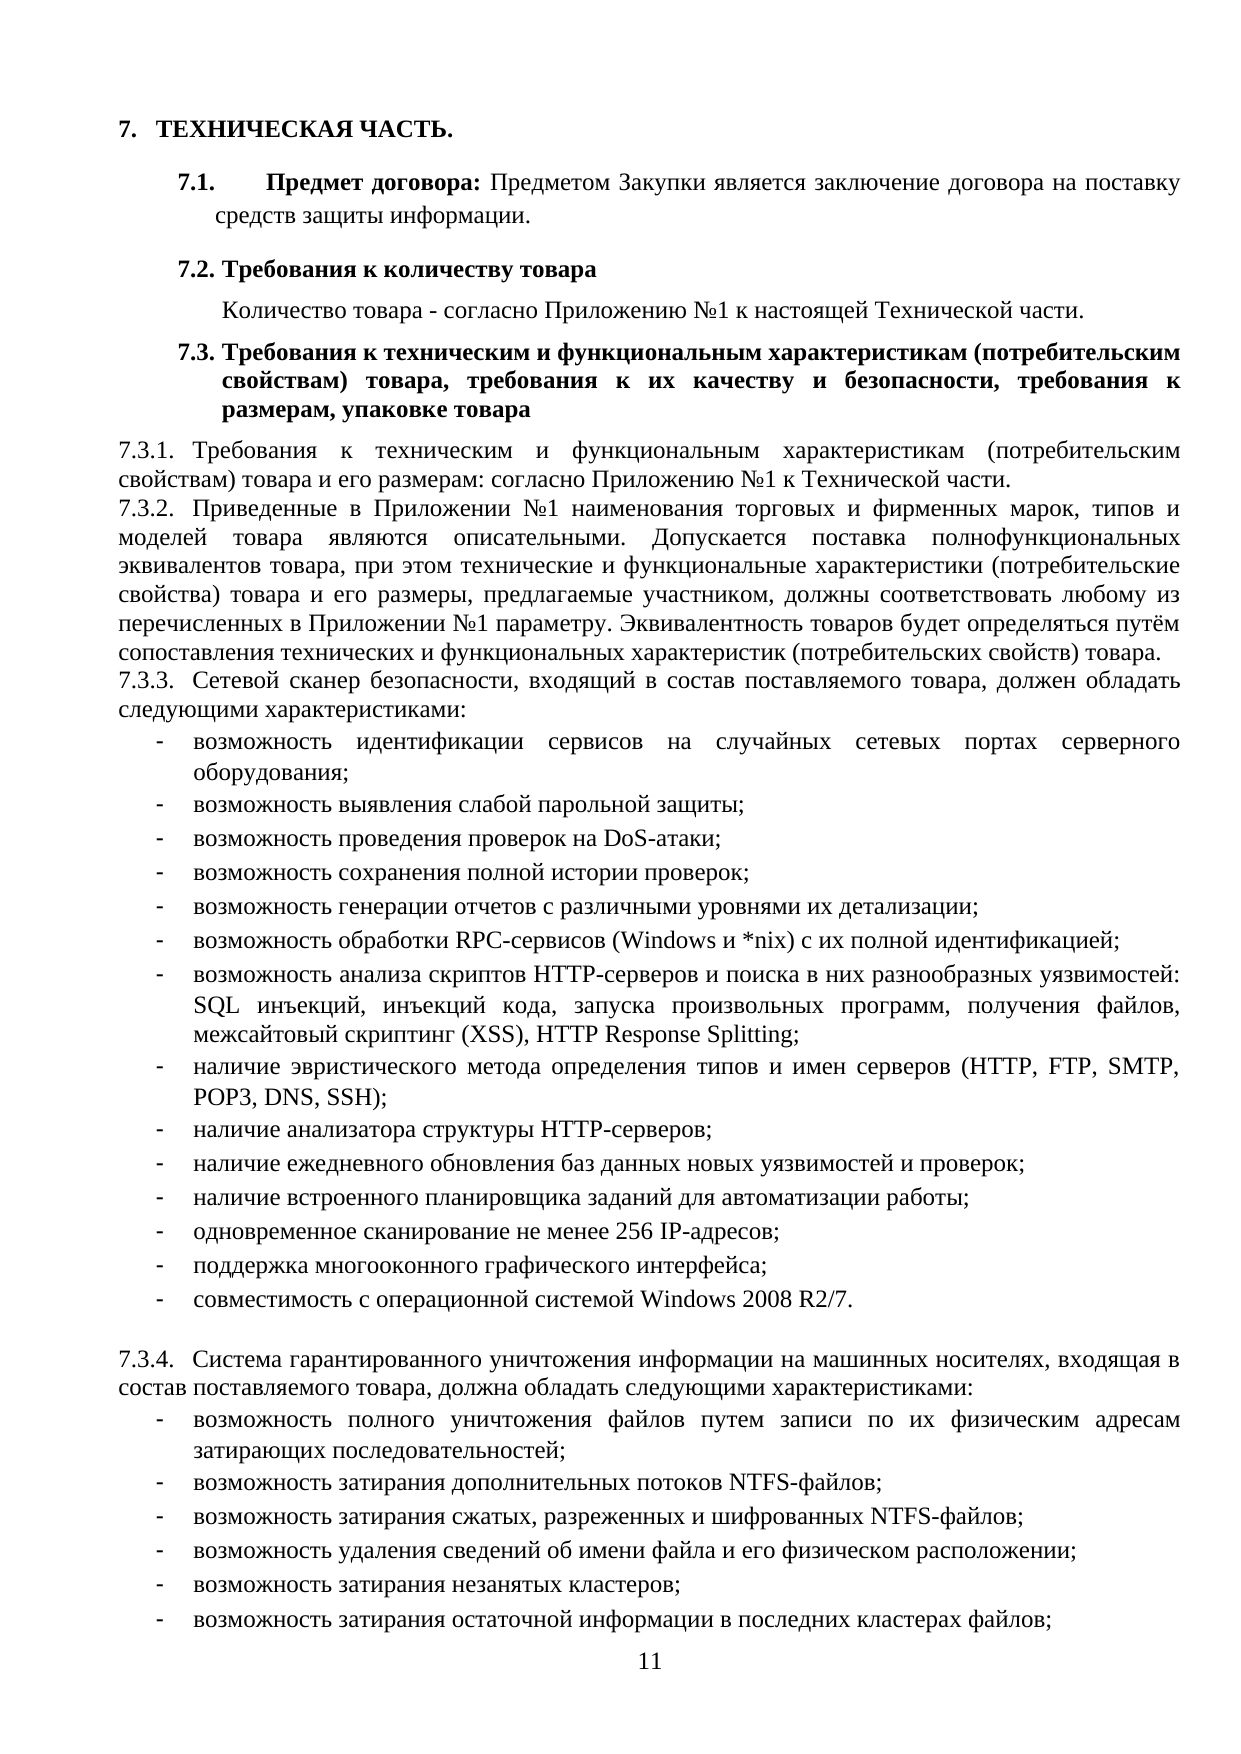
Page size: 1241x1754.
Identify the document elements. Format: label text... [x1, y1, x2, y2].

list одновременное сканирование не менее 256 IP-адресов; [156, 1213, 1181, 1247]
list возможность сохранения полной истории проверок; [156, 854, 1181, 888]
list возможность выявления слабой парольной защиты; [156, 786, 1181, 820]
list Требования к техническим и функциональным характеристикам (потребительским свойствам) товара, требования к их качеству и безопасности, требования к размерам, упаковке товара [177, 337, 1181, 423]
list поддержка многооконного графического интерфейса; [156, 1247, 1181, 1281]
list Предмет договора: Предметом Закупки является заключение договора на поставку средств защиты информации. [177, 167, 1181, 229]
list возможность идентификации сервисов на случайных сетевых портах серверного оборудования; [156, 723, 1181, 786]
list возможность проведения проверок на DoS-атаки; [156, 820, 1181, 854]
text 7.3.3. Сетевой сканер безопасности, входящий в состав поставляемого товара, должен обладать следующими характеристиками: [118, 666, 1181, 723]
list возможность затирания дополнительных потоков NTFS-файлов; [156, 1464, 1181, 1498]
list возможность удаления сведений об имени файла и его физическом расположении; [156, 1532, 1181, 1566]
text 7.3.2. Приведенные в Приложении №1 наименования торговых и фирменных марок, типов и моделей товара являются описательными. Допускается поставка полнофункциональных эквивалентов товара, при этом технические и функциональные характеристики (потребительские свойства) товара и его размеры, предлагаемые участником, должны соответствовать любому из перечисленных в Приложении №1 параметру. Эквивалентность товаров будет определяться путём сопоставления технических и функциональных характеристик (потребительских свойств) товара. [118, 493, 1181, 666]
list возможность полного уничтожения файлов путем записи по их физическим адресам затирающих последовательностей; [156, 1401, 1181, 1464]
list возможность затирания остаточной информации в последних кластерах файлов; [156, 1600, 1181, 1634]
list наличие анализатора структуры HTTP-серверов; [156, 1111, 1181, 1144]
list совместимость с операционной системой Windows 2008 R2/7. [156, 1281, 1181, 1315]
list возможность генерации отчетов с различными уровнями их детализации; [156, 888, 1181, 922]
list наличие ежедневного обновления баз данных новых уязвимостей и проверок; [156, 1144, 1181, 1179]
text Количество товара - согласно Приложению №1 к настоящей Технической части. [177, 296, 1181, 324]
subtitle ТЕХНИЧЕСКАЯ ЧАСТЬ. [118, 114, 1181, 142]
list возможность затирания сжатых, разреженных и шифрованных NTFS-файлов; [156, 1498, 1181, 1532]
list наличие эвристического метода определения типов и имен серверов (HTTP, FTP, SMTP, POP3, DNS, SSH); [156, 1048, 1181, 1111]
text 7.3.4. Система гарантированного уничтожения информации на машинных носителях, входящая в состав поставляемого товара, должна обладать следующими характеристиками: [118, 1344, 1181, 1401]
list возможность затирания незанятых кластеров; [156, 1566, 1181, 1600]
list Требования к количеству товара [177, 254, 1181, 283]
list возможность обработки RPC-сервисов (Windows и *nix) с их полной идентификацией; [156, 922, 1181, 956]
text 7.3.1. Требования к техническим и функциональным характеристикам (потребительским свойствам) товара и его размерам: согласно Приложению №1 к Технической части. [118, 436, 1181, 493]
list возможность анализа скриптов HTTP-серверов и поиска в них разнообразных уязвимостей: SQL инъекций, инъекций кода, запуска произвольных программ, получения файлов, межсайтовый скриптинг (XSS), HTTP Response Splitting; [156, 956, 1181, 1048]
list наличие встроенного планировщика заданий для автоматизации работы; [156, 1179, 1181, 1213]
